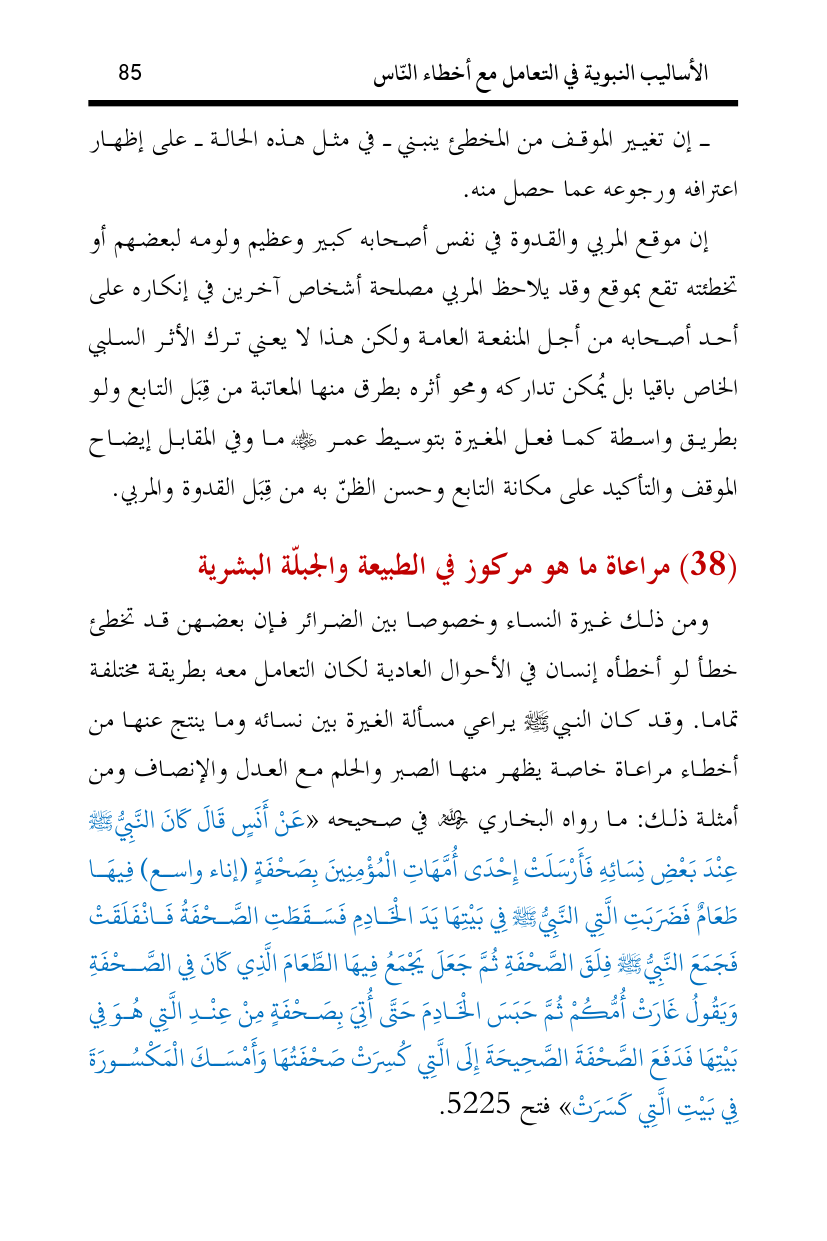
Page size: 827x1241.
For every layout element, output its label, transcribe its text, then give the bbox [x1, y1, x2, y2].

text (38) مراعاة ما هو مركوز في الطبيعة والجبلّة البشرية [89, 539, 738, 596]
text ــ إن تغيير الموقف من المخطئ ينبني ـ في مثل هذه الحالة ـ على إظهار اعترافه ورجوعه عما حصل منه. [89, 115, 738, 215]
text ومن ذلك غيرة النساء وخصوصا بين الضرائر فإن بعضهن قد تخطئ خطأ لو أخطأه إنسان في الأحوال العادية لكان التعامل معه بطريقة مختلفة تماما. وقد كان النبي ج يراعي مسألة الغيرة بين نسائه وما ينتج عنها من أخطاء مراعاة خاصة يظهر منها الصبر والحلم مع العدل والإنصاف ومن أمثلة ذلك: ما رواه البخاري / في صحيحه «عَنْ أَنَسٍ قَالَ كَانَ النَّبِيُّ ج عِنْدَ بَعْضِ نِسَائِهِ فَأَرْسَلَتْ إِحْدَى أُمَّهَاتِ الْمُؤْمِنِينَ بِصَحْفَةٍ (إناء واسع) فِيهَا طَعَامٌ فَضَرَبَتِ الَّتِي النَّبِيُّ ج فِي بَيْتِهَا يَدَ الْخَادِمِ فَسَقَطَتِ الصَّحْفَةُ فَانْفَلَقَتْ فَجَمَعَ النَّبِيُّ ج فِلَقَ الصَّحْفَةِ ثُمَّ جَعَلَ يَجْمَعُ فِيهَا الطَّعَامَ الَّذِي كَانَ فِي الصَّحْفَةِ وَيَقُولُ غَارَتْ أُمُّكُمْ ثُمَّ حَبَسَ الْخَادِمَ حَتَّى أُتِيَ بِصَحْفَةٍ مِنْ عِنْدِ الَّتِي هُوَ فِي بَيْتِهَا فَدَفَعَ الصَّحْفَةَ الصَّحِيحَةَ إِلَى الَّتِي كُسِرَتْ صَحْفَتُهَا وَأَمْسَكَ الْمَكْسُورَةَ فِي بَيْتِ الَّتِي كَسَرَتْ» فتح 5225. [89, 596, 738, 1132]
text إن موقع المربي والقدوة في نفس أصحابه كبير وعظيم ولومه لبعضهم أو تخطئته تقع بموقع وقد يلاحظ المربي مصلحة أشخاص آخرين في إنكاره على أحد أصحابه من أجل المنفعة العامة ولكن هذا لا يعني ترك الأثر السلبي الخاص باقيا بل يُمكن تداركه ومحو أثره بطرق منها المعاتبة من قِبَل التابع ولو بطريق واسطة كما فعل المغيرة بتوسيط عمر س ما وفي المقابل إيضاح الموقف والتأكيد على مكانة التابع وحسن الظنّ به من قِبَل القدوة والمربي. [89, 215, 738, 514]
